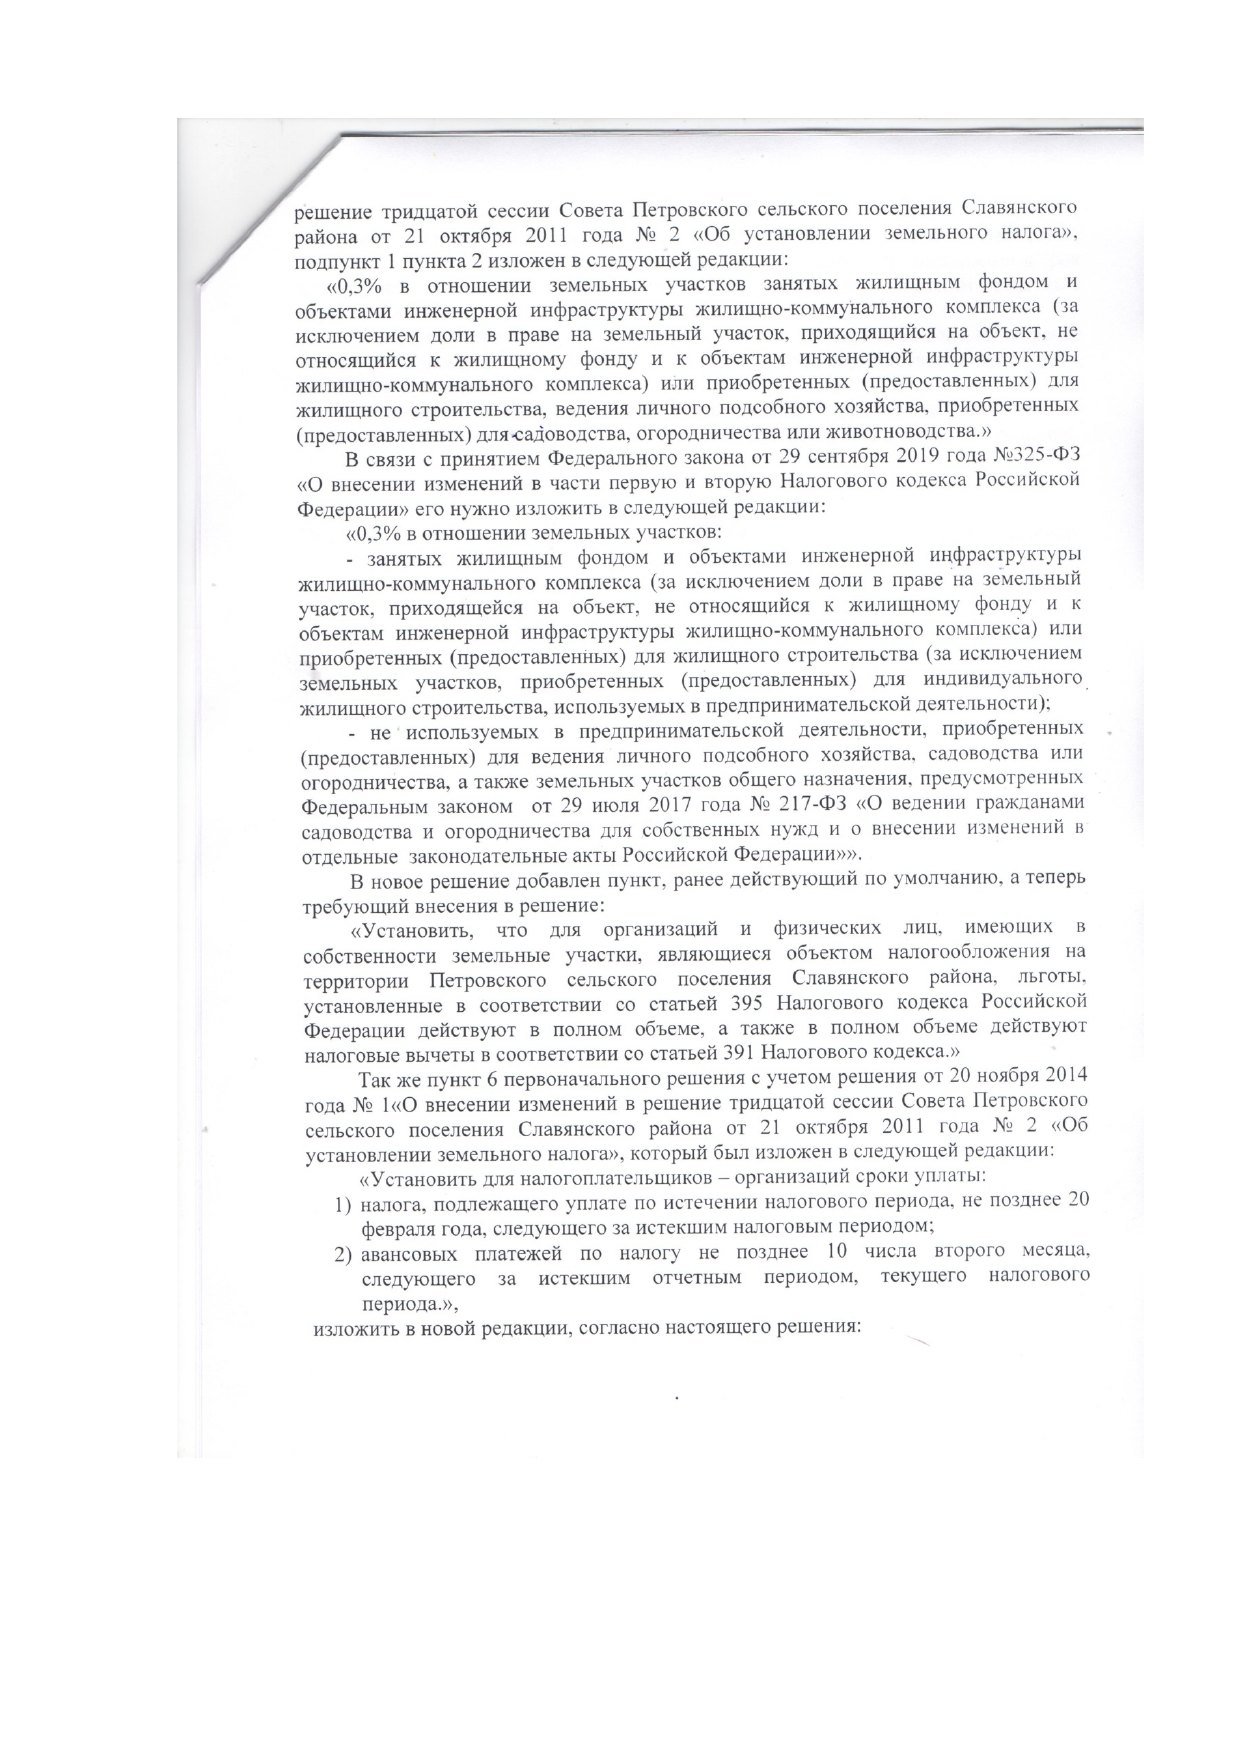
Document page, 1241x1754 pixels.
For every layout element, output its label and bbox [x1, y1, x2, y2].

picture [177, 118, 1152, 1458]
